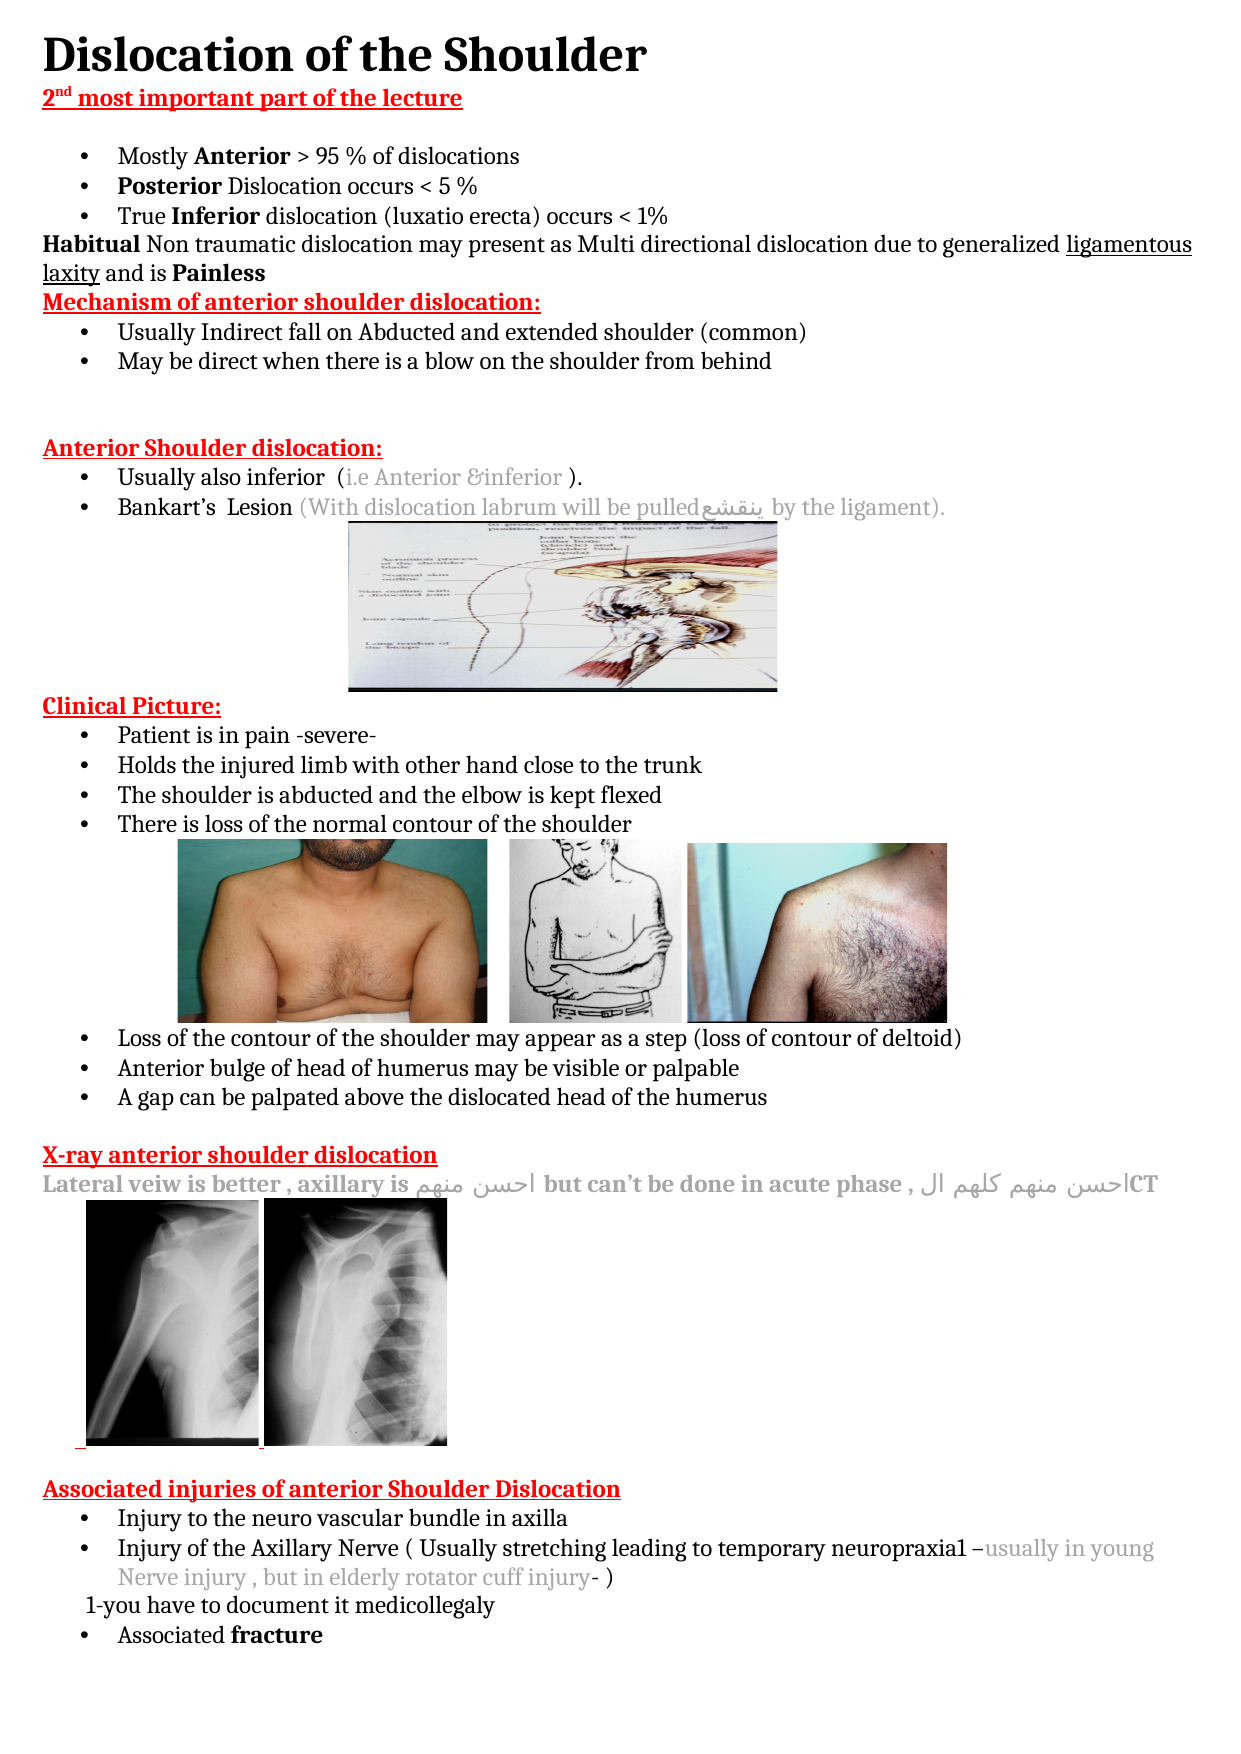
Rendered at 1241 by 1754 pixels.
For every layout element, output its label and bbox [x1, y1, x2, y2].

picture [177, 839, 488, 1023]
picture [86, 1200, 259, 1446]
picture [348, 521, 778, 692]
picture [687, 843, 948, 1023]
picture [509, 839, 682, 1023]
picture [264, 1198, 448, 1446]
